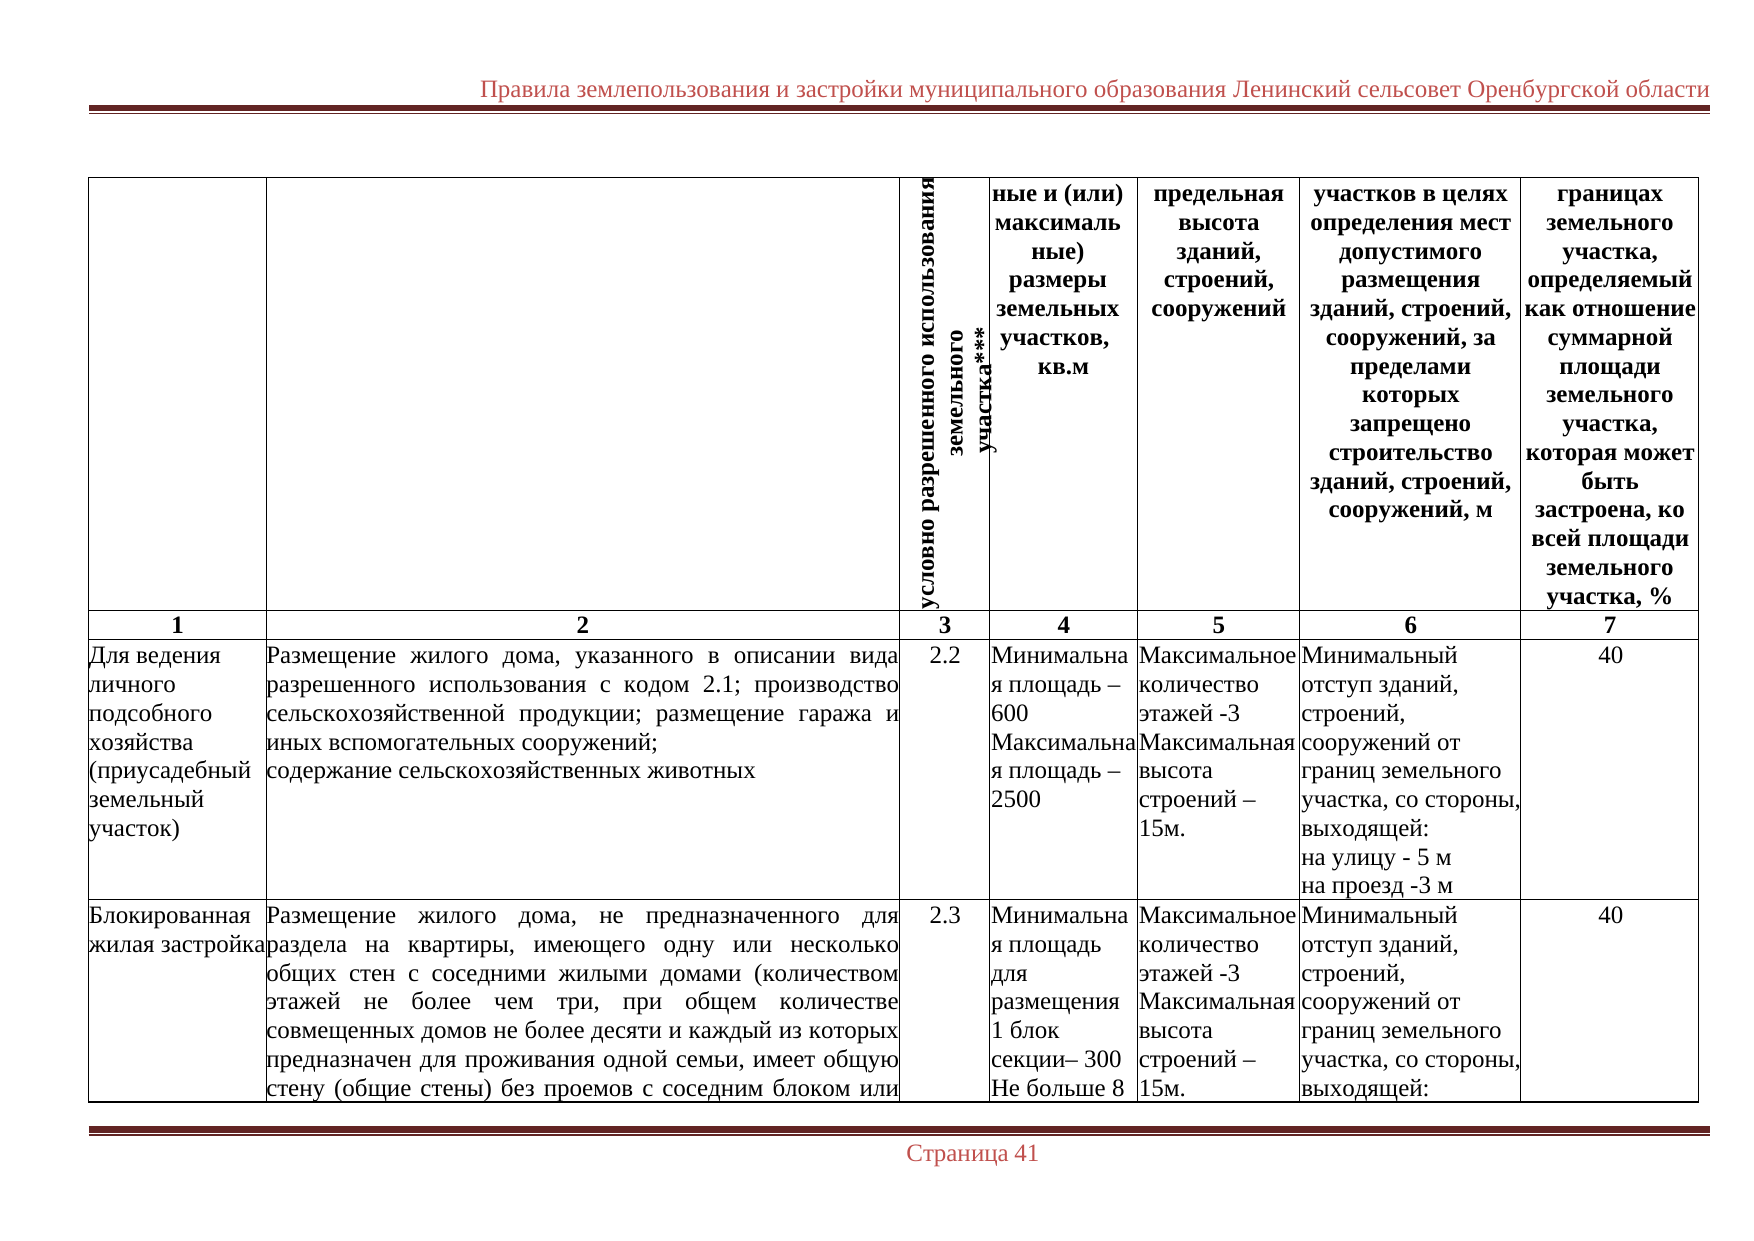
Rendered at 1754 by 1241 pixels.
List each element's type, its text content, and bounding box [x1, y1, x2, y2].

table_cell 2 [267, 611, 899, 639]
table_cell 40 [1521, 640, 1698, 899]
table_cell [990, 900, 1137, 1101]
table_cell Минимальная площадь – 600 Максимальная площадь – 2500 [990, 640, 1137, 899]
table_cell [89, 900, 266, 1101]
table_cell 5 [1138, 611, 1299, 639]
table_cell 4 [990, 611, 1137, 639]
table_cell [1300, 900, 1520, 1101]
table_cell Минимальный отступ зданий, строений, сооружений от границ земельного участка, со стороны, выходящей: на улицу - 5 м на проезд -3 м [1300, 640, 1520, 899]
table_cell 3 [900, 611, 989, 639]
table_cell Для ведения личного подсобного хозяйства (приусадебный земельный участок) [89, 640, 266, 899]
table_cell 2.2 [900, 640, 989, 899]
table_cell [1300, 178, 1520, 609]
table_cell 40 [1521, 900, 1698, 1101]
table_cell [1521, 178, 1698, 609]
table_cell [1138, 178, 1299, 609]
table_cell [267, 900, 899, 1101]
table_cell 6 [1300, 611, 1520, 639]
table_cell 7 [1521, 611, 1698, 639]
table_cell Максимальное количество этажей -3 Максимальная высота строений – 15м. [1138, 640, 1299, 899]
table_cell Размещение жилого дома, указанного в описании вида разрешенного использования с кодом 2.1; производство сельскохозяйственной продукции; размещение гаража и иных вспомогательных сооружений; содержание сельскохозяйственных животных [267, 640, 899, 899]
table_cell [1138, 900, 1299, 1101]
table_cell 2.3 [900, 900, 989, 1101]
table_cell 1 [89, 611, 266, 639]
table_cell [990, 178, 1137, 609]
